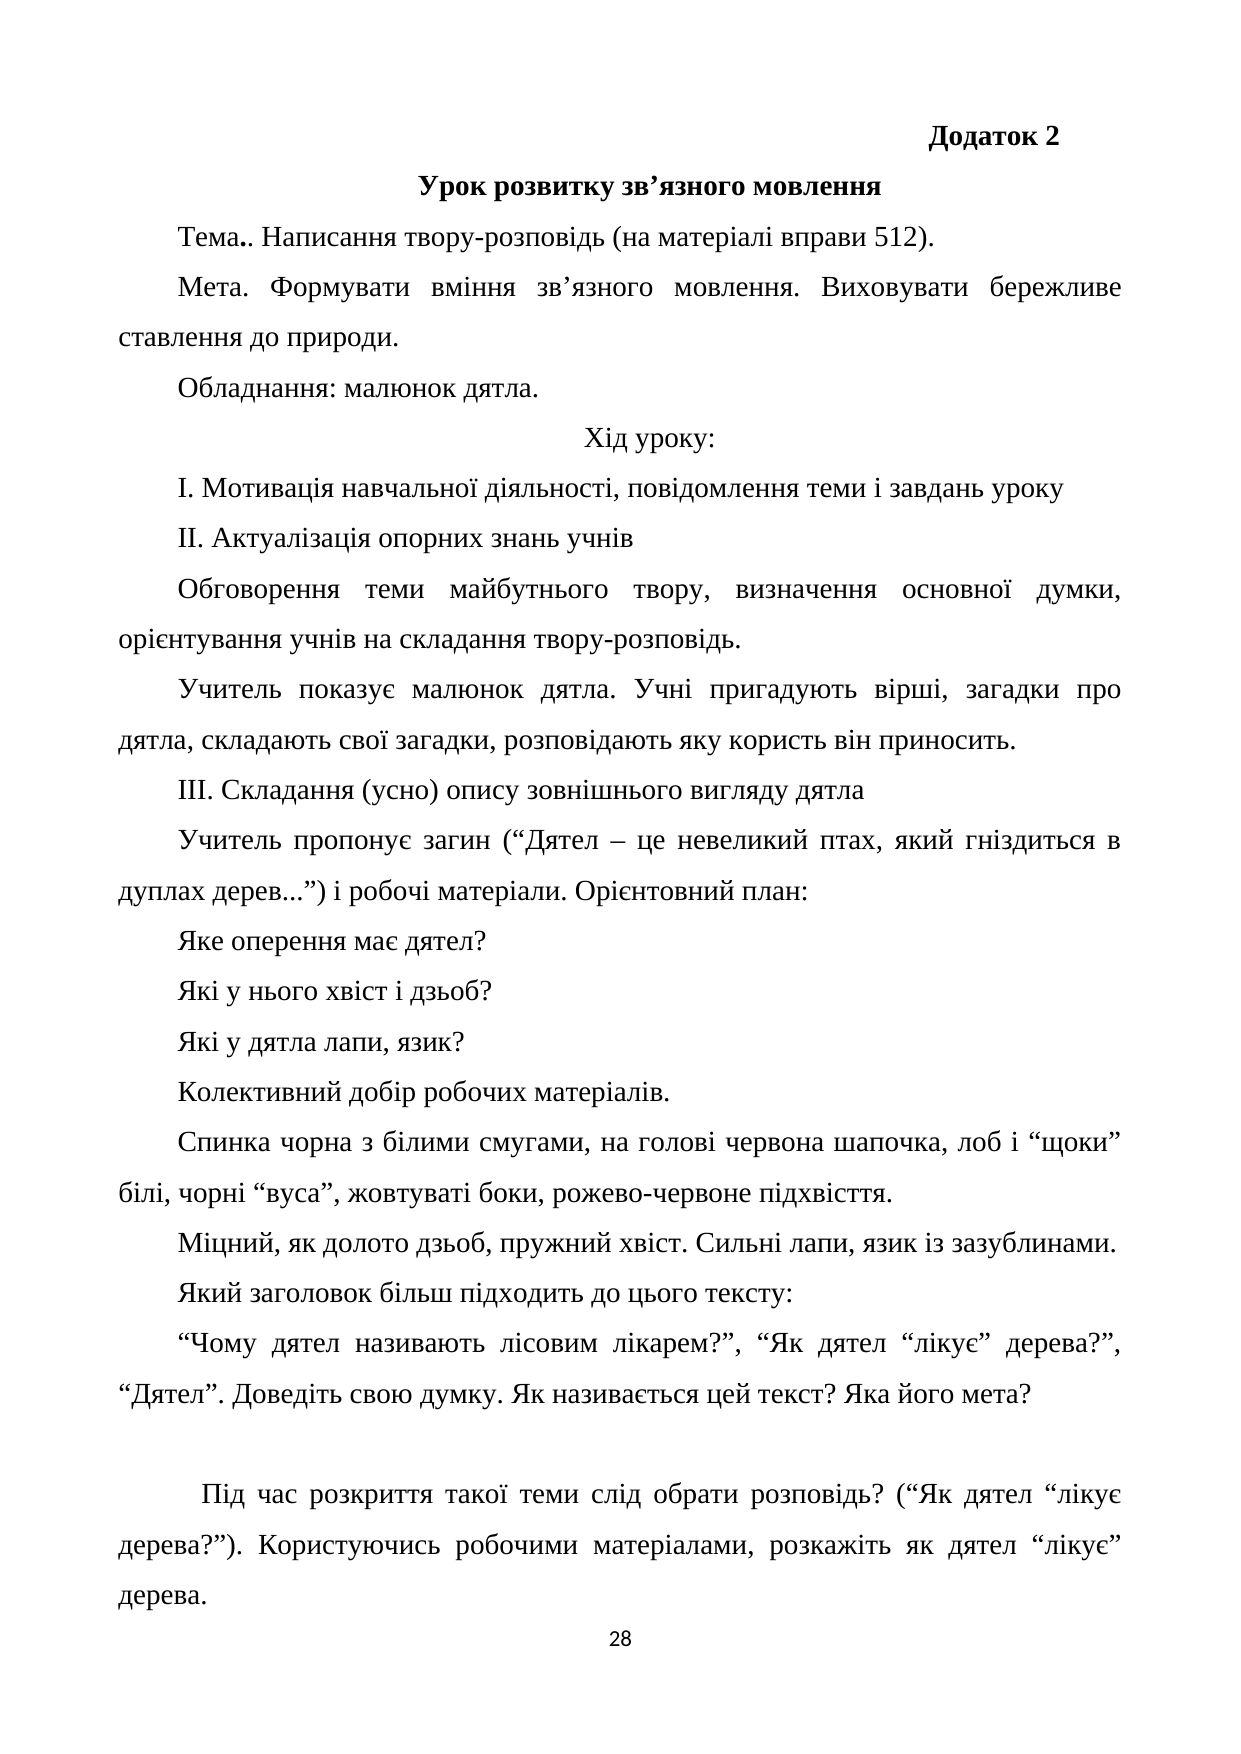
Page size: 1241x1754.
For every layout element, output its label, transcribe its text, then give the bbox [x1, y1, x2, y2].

text Які у нього хвіст і дзьоб? [118, 973, 1122, 1007]
text Спинка чорна з білими смугами, на голові червона шапочка, лоб і “щоки” білі, чорні “вуса”, жовтуваті боки, рожево-червоне підхвісття. [118, 1124, 1122, 1208]
text ІІІ. Складання (усно) опису зовнішнього вигляду дятла [118, 772, 1122, 806]
text Тема.. Написання твору-розповідь (на матеріалі вправи 512). [118, 219, 1122, 252]
text Яке оперення має дятел? [118, 923, 1122, 957]
text Додаток 2 [118, 118, 1122, 152]
text ІІ. Актуалізація опорних знань учнів [118, 521, 1122, 554]
text Хід уроку: [118, 420, 1122, 453]
text Які у дятла лапи, язик? [118, 1024, 1122, 1057]
text Мета. Формувати вміння зв’язного мовлення. Виховувати бережливе ставлення до природи. [118, 269, 1122, 353]
text Урок розвитку зв’язного мовлення [118, 168, 1122, 202]
text Під час розкриття такої теми слід обрати розповідь? (“Як дятел “лікує дерева?”). Користуючись робочими матеріалами, розкажіть як дятел “лікує” дерева. [118, 1477, 1122, 1611]
text Учитель показує малюнок дятла. Учні пригадують вірші, загадки про дятла, складають свої загадки, розповідають яку користь він приносить. [118, 672, 1122, 755]
text Який заголовок більш підходить до цього тексту: [118, 1275, 1122, 1309]
text І. Мотивація навчальної діяльності, повідомлення теми і завдань уроку [118, 470, 1122, 504]
text Учитель пропонує загин (“Дятел – це невеликий птах, який гніздиться в дуплах дерев...”) і робочі матеріали. Орієнтовний план: [118, 822, 1122, 906]
text “Чому дятел називають лісовим лікарем?”, “Як дятел “лікує” дерева?”, “Дятел”. Доведіть свою думку. Як називається цей текст? Яка його мета? [118, 1326, 1122, 1409]
text Колективний добір робочих матеріалів. [118, 1074, 1122, 1108]
text Обговорення теми майбутнього твору, визначення основної думки, орієнтування учнів на складання твору-розповідь. [118, 571, 1122, 655]
text Міцний, як долото дзьоб, пружний хвіст. Сильні лапи, язик із зазублинами. [118, 1225, 1122, 1258]
text Обладнання: малюнок дятла. [118, 370, 1122, 403]
